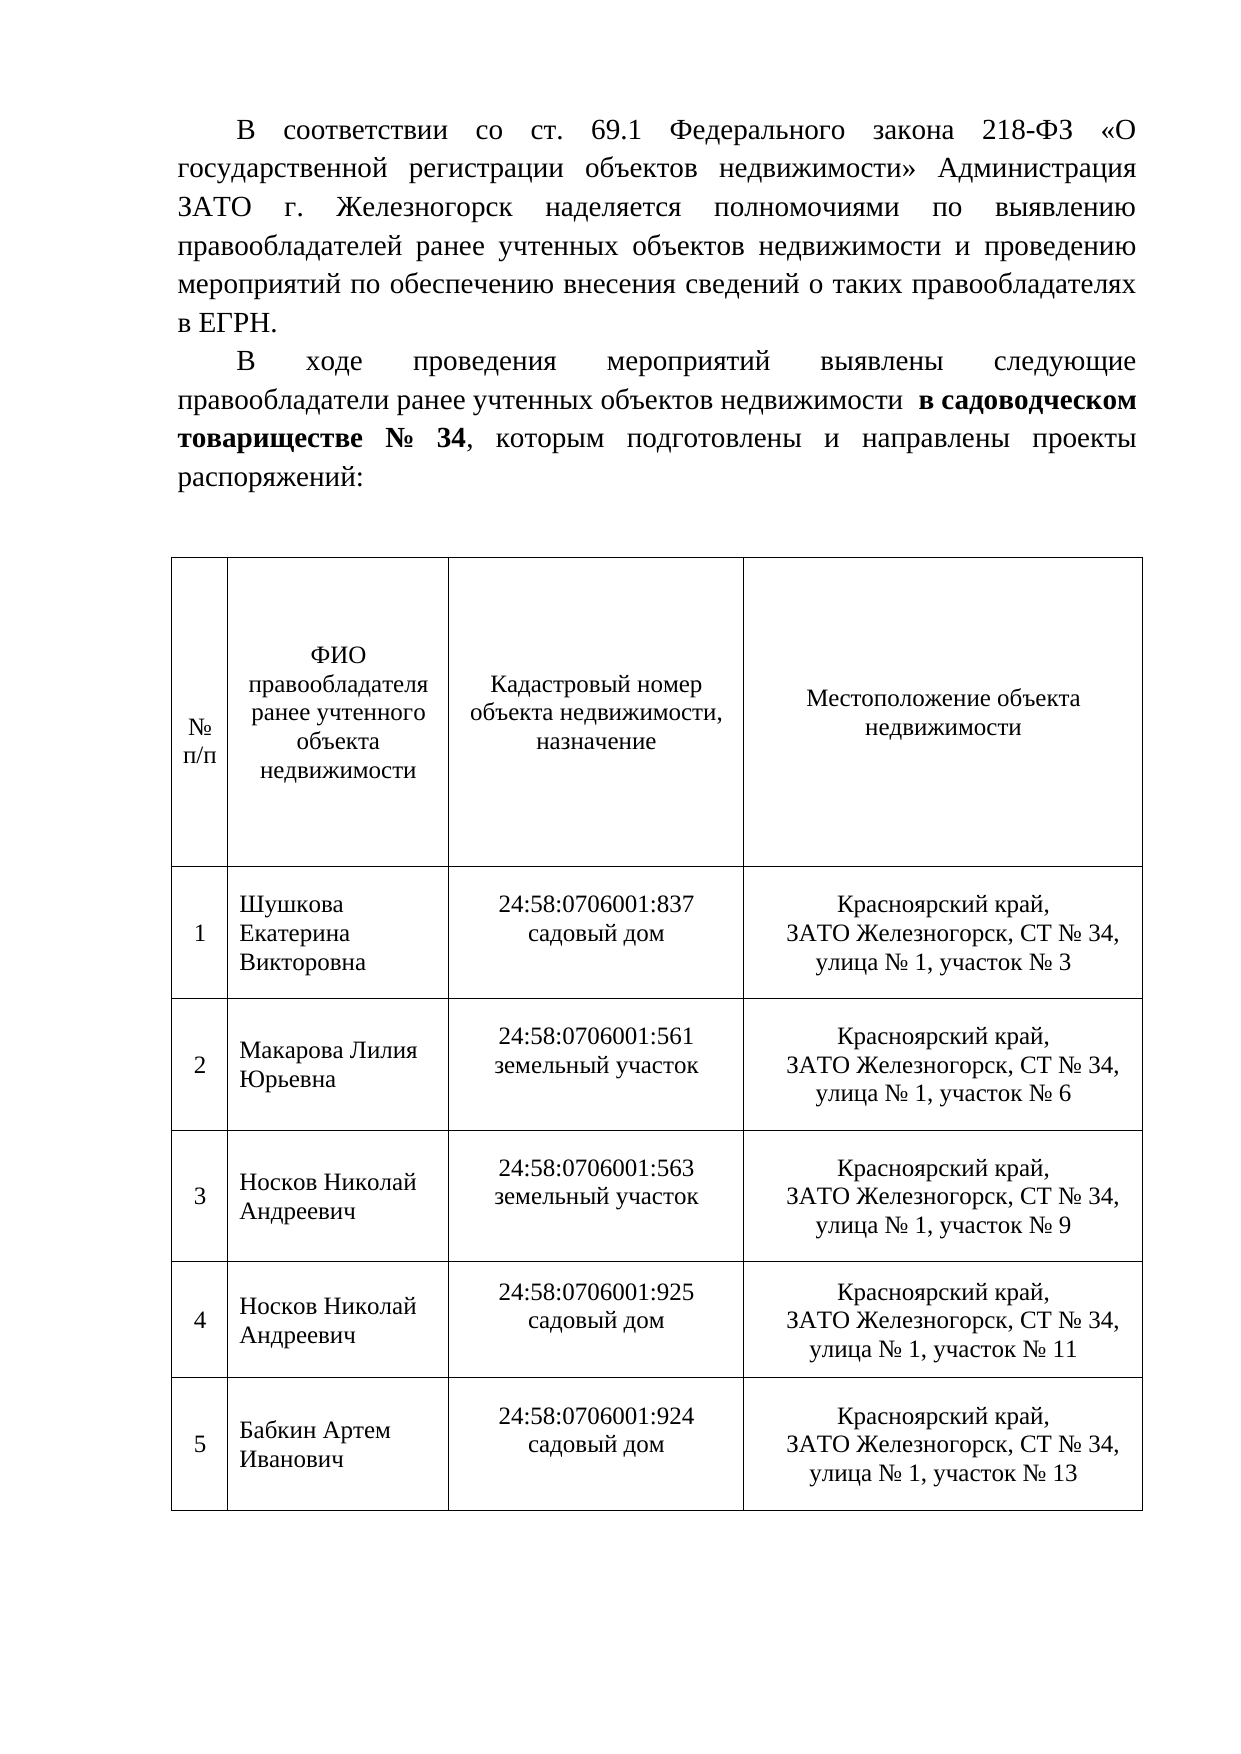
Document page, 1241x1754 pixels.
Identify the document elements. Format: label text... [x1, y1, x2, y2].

table_cell Макарова Лилия Юрьевна [228, 999, 448, 1129]
table_cell 24:58:0706001:561 земельный участок [449, 999, 743, 1129]
table_cell 24:58:0706001:563 земельный участок [449, 1131, 743, 1261]
table_cell Красноярский край, ЗАТО Железногорск, СТ № 34, улица № 1, участок № 3 [744, 867, 1142, 998]
table_cell Носков Николай Андреевич [228, 1131, 448, 1261]
table_cell 3 [172, 1131, 227, 1261]
table_cell 1 [172, 867, 227, 998]
table_header ФИО правообладателя ранее учтенного объекта недвижимости [228, 558, 448, 866]
table_cell 24:58:0706001:925 садовый дом [449, 1262, 743, 1377]
table_cell 4 [172, 1262, 227, 1377]
text В соответствии со ст. 69.1 Федерального закона 218-ФЗ «О государственной регистрации объектов недвижимости» Администрация ЗАТО г. Железногорск наделяется полномочиями по выявлению правообладателей ранее учтенных объектов недвижимости и проведению мероприятий по обеспечению внесения сведений о таких правообладателях в ЕГРН. [177, 112, 1137, 338]
table_cell Красноярский край, ЗАТО Железногорск, СТ № 34, улица № 1, участок № 9 [744, 1131, 1142, 1261]
table_cell Красноярский край, ЗАТО Железногорск, СТ № 34, улица № 1, участок № 6 [744, 999, 1142, 1129]
table_cell 24:58:0706001:924 садовый дом [449, 1378, 743, 1509]
table_cell Носков Николай Андреевич [228, 1262, 448, 1377]
table_cell Красноярский край, ЗАТО Железногорск, СТ № 34, улица № 1, участок № 11 [744, 1262, 1142, 1377]
table_header № п/п [172, 558, 227, 866]
table_cell Красноярский край, ЗАТО Железногорск, СТ № 34, улица № 1, участок № 13 [744, 1378, 1142, 1509]
table_header Кадастровый номер объекта недвижимости, назначение [449, 558, 743, 866]
table_cell 24:58:0706001:837 садовый дом [449, 867, 743, 998]
table_cell Шушкова Екатерина Викторовна [228, 867, 448, 998]
table_cell 2 [172, 999, 227, 1129]
text В ходе проведения мероприятий выявлены следующие правообладатели ранее учтенных объектов недвижимости в садоводческом товариществе № 34, которым подготовлены и направлены проекты распоряжений: [177, 343, 1137, 492]
table_header Местоположение объекта недвижимости [744, 558, 1142, 866]
table_cell Бабкин Артем Иванович [228, 1378, 448, 1509]
table_cell 5 [172, 1378, 227, 1509]
